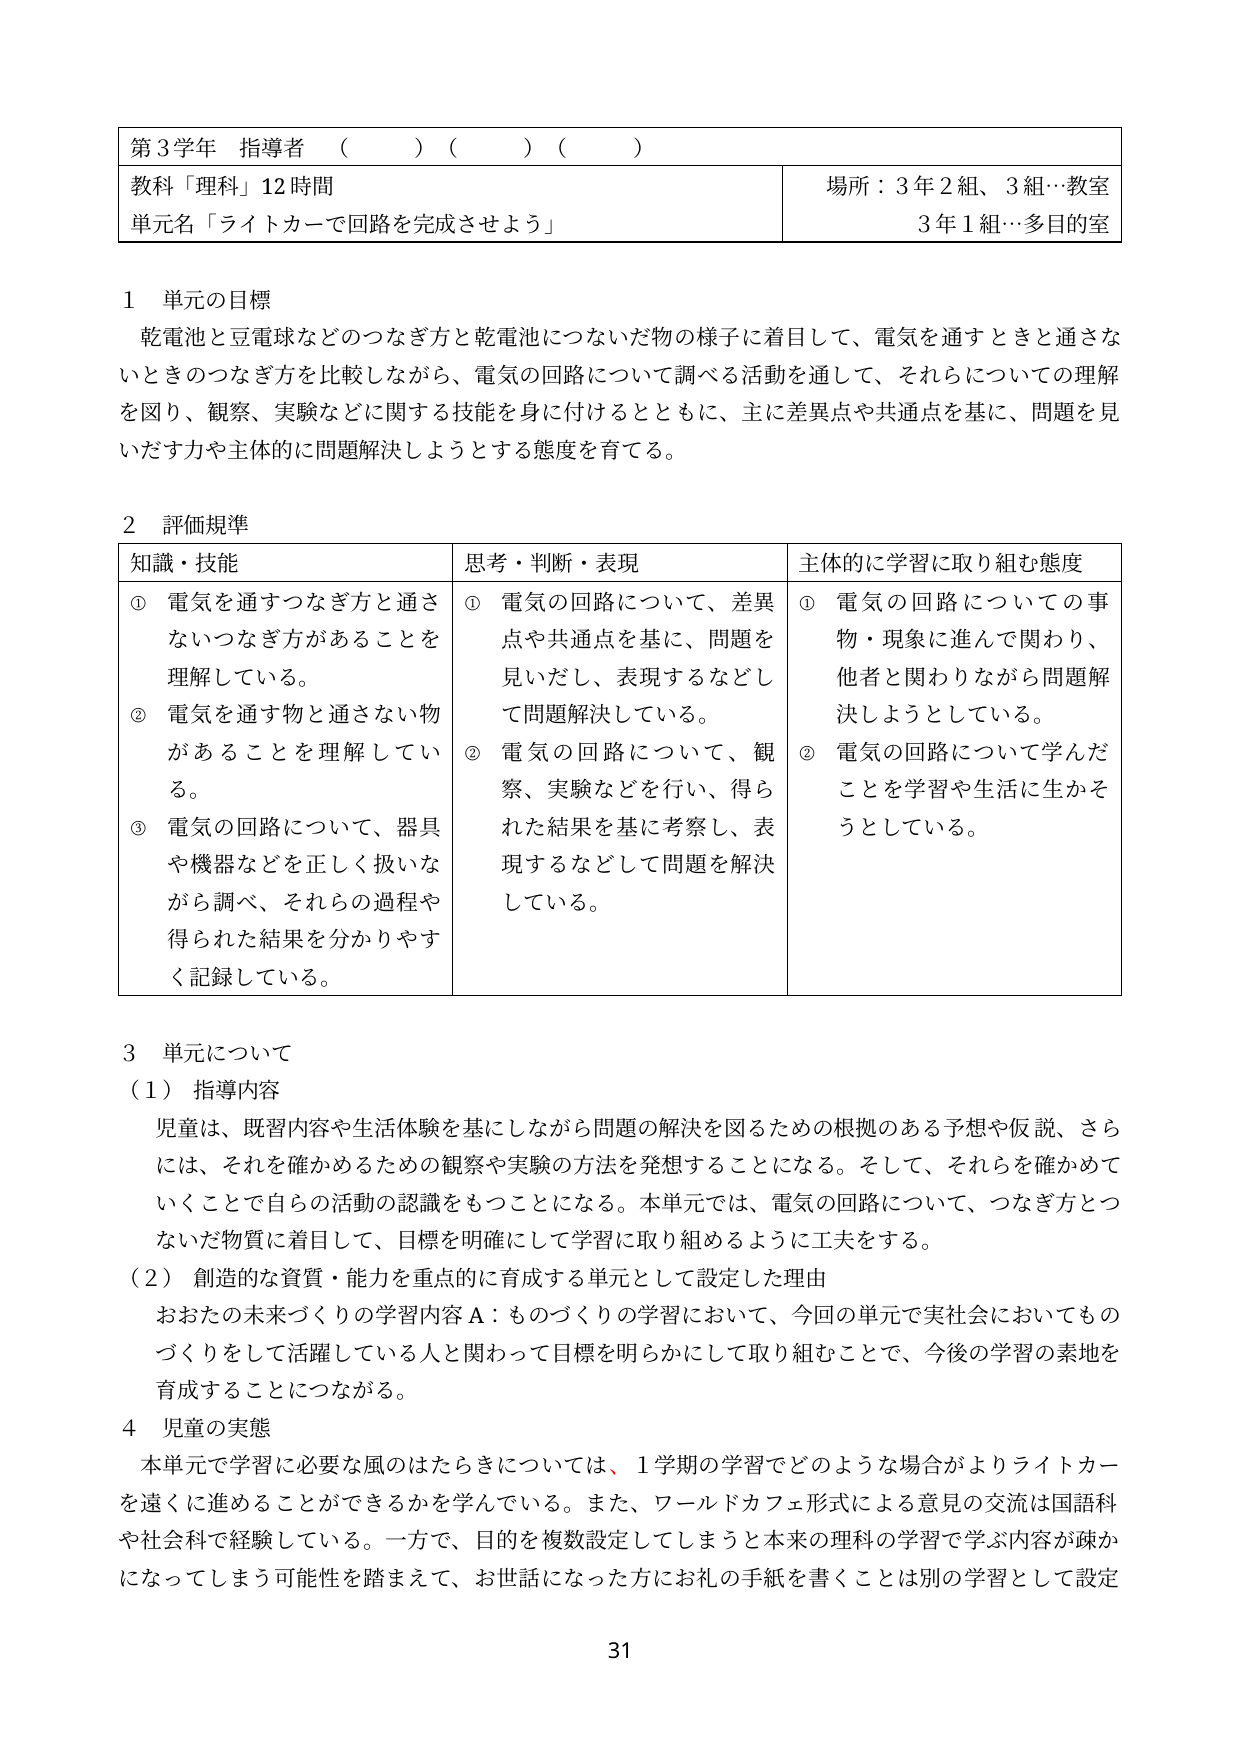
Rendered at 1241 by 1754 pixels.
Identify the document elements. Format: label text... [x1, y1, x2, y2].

table_cell 電気の回路についての事物・現象に進んで関わり、他者と関わりながら問題解決しようとしている。 電気の回路について学んだことを学習や生活に生かそうとしている。 [788, 582, 1121, 994]
text ３ 単元について [118, 1033, 1122, 1071]
table_cell 電気を通すつなぎ方と通さないつなぎ方があることを理解している。 電気を通す物と通さない物があることを理解している。 電気の回路について、器具や機器などを正しく扱いながら調べ、それらの過程や得られた結果を分かりやすく記録している。 [119, 582, 452, 994]
list おおたの未来づくりの学習内容A：ものづくりの学習において、今回の単元で実社会においてものづくりをして活躍している人と関わって目標を明らかにして取り組むことで、今後の学習の素地を育成することにつながる。 [156, 1296, 1122, 1408]
table_header 知識・技能 [119, 544, 452, 581]
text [118, 1446, 1122, 1596]
table_header 思考・判断・表現 [453, 544, 787, 581]
text １ 単元の目標 [118, 280, 1122, 317]
list 指導内容 [118, 1071, 1122, 1108]
table_header 主体的に学習に取り組む態度 [788, 544, 1121, 581]
table_cell 電気の回路について、差異点や共通点を基に、問題を見いだし、表現するなどして問題解決している。 電気の回路について、観察、実験などを行い、得られた結果を基に考察し、表現するなどして問題を解決している。 [453, 582, 787, 994]
list 児童は、既習内容や生活体験を基にしながら問題の解決を図るための根拠のある予想や仮説、さらには、それを確かめるための観察や実験の方法を発想することになる。そして、それらを確かめていくことで自らの活動の認識をもつことになる。本単元では、電気の回路について、つなぎ方とつないだ物質に着目して、目標を明確にして学習に取り組めるように工夫をする。 [156, 1108, 1122, 1258]
table_cell 場所：３年２組、３組…教室 ３年１組…多目的室 [783, 166, 1121, 241]
text ２ 評価規準 [118, 505, 1122, 542]
list 創造的な資質・能力を重点的に育成する単元として設定した理由 [118, 1258, 1122, 1296]
text ４ 児童の実態 [118, 1408, 1122, 1446]
table_cell 教科「理科」12時間 単元名「ライトカーで回路を完成させよう」 [119, 166, 782, 241]
table_header 第３学年 指導者 （ ）（ ）（ ） [119, 128, 1121, 165]
text 乾電池と豆電球などのつなぎ方と乾電池につないだ物の様子に着目して、電気を通すときと通さないときのつなぎ方を比較しながら、電気の回路について調べる活動を通して、それらについての理解を図り、観察、実験などに関する技能を身に付けるとともに、主に差異点や共通点を基に、問題を見いだす力や主体的に問題解決しようとする態度を育てる。 [118, 317, 1122, 467]
